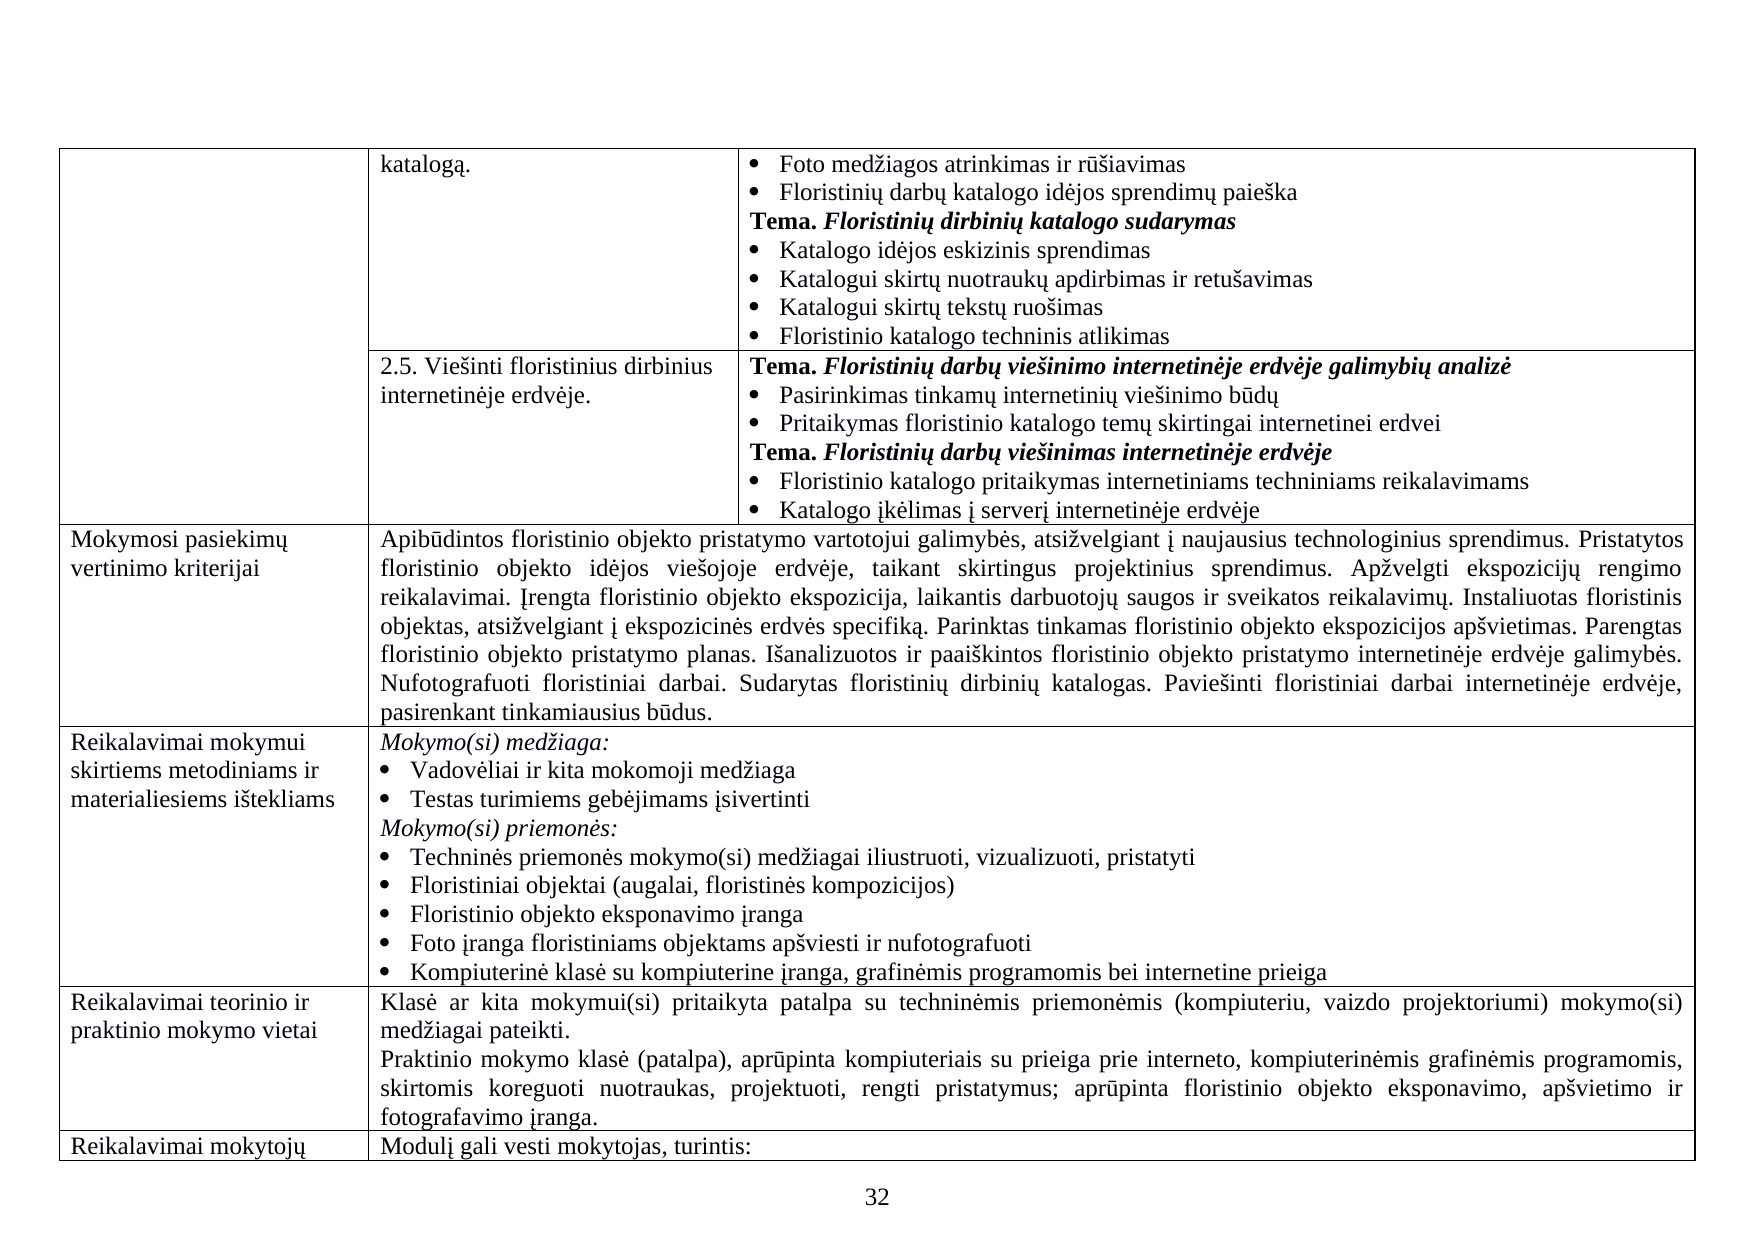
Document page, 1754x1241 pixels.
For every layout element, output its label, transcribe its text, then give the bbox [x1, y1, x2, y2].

table_cell Reikalavimai mokymui skirtiems metodiniams ir materialiesiems ištekliams [60, 727, 368, 986]
table_cell Klasė ar kita mokymui(si) pritaikyta patalpa su techninėmis priemonėmis (kompiuteriu, vaizdo projektoriumi) mokymo(si) medžiagai pateikti. Praktinio mokymo klasė (patalpa), aprūpinta kompiuteriais su prieiga prie interneto, kompiuterinėmis grafinėmis programomis, skirtomis koreguoti nuotraukas, projektuoti, rengti pristatymus; aprūpinta floristinio objekto eksponavimo, apšvietimo ir fotografavimo įranga. [369, 987, 1694, 1130]
table_cell 2.5. Viešinti floristinius dirbinius internetinėje erdvėje. [369, 351, 738, 523]
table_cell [369, 149, 738, 350]
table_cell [739, 149, 1694, 350]
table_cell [60, 1131, 368, 1160]
table_cell Reikalavimai teorinio ir praktinio mokymo vietai [60, 987, 368, 1130]
table_cell Mokymosi pasiekimų vertinimo kriterijai [60, 525, 368, 726]
table_cell Apibūdintos floristinio objekto pristatymo vartotojui galimybės, atsižvelgiant į naujausius technologinius sprendimus. Pristatytos floristinio objekto idėjos viešojoje erdvėje, taikant skirtingus projektinius sprendimus. Apžvelgti ekspozicijų rengimo reikalavimai. Įrengta floristinio objekto ekspozicija, laikantis darbuotojų saugos ir sveikatos reikalavimų. Instaliuotas floristinis objektas, atsižvelgiant į ekspozicinės erdvės specifiką. Parinktas tinkamas floristinio objekto ekspozicijos apšvietimas. Parengtas floristinio objekto pristatymo planas. Išanalizuotos ir paaiškintos floristinio objekto pristatymo internetinėje erdvėje galimybės. Nufotografuoti floristiniai darbai. Sudarytas floristinių dirbinių katalogas. Paviešinti floristiniai darbai internetinėje erdvėje, pasirenkant tinkamiausius būdus. [369, 525, 1694, 726]
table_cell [369, 1131, 1694, 1160]
table_cell Tema. Floristinių darbų viešinimo internetinėje erdvėje galimybių analizė Pasirinkimas tinkamų internetinių viešinimo būdų Pritaikymas floristinio katalogo temų skirtingai internetinei erdvei Tema. Floristinių darbų viešinimas internetinėje erdvėje Floristinio katalogo pritaikymas internetiniams techniniams reikalavimams Katalogo įkėlimas į serverį internetinėje erdvėje [739, 351, 1694, 523]
table_cell Mokymo(si) medžiaga: Vadovėliai ir kita mokomoji medžiaga Testas turimiems gebėjimams įsivertinti Mokymo(si) priemonės: Techninės priemonės mokymo(si) medžiagai iliustruoti, vizualizuoti, pristatyti Floristiniai objektai (augalai, floristinės kompozicijos) Floristinio objekto eksponavimo įranga Foto įranga floristiniams objektams apšviesti ir nufotografuoti Kompiuterinė klasė su kompiuterine įranga, grafinėmis programomis bei internetine prieiga [369, 727, 1694, 986]
